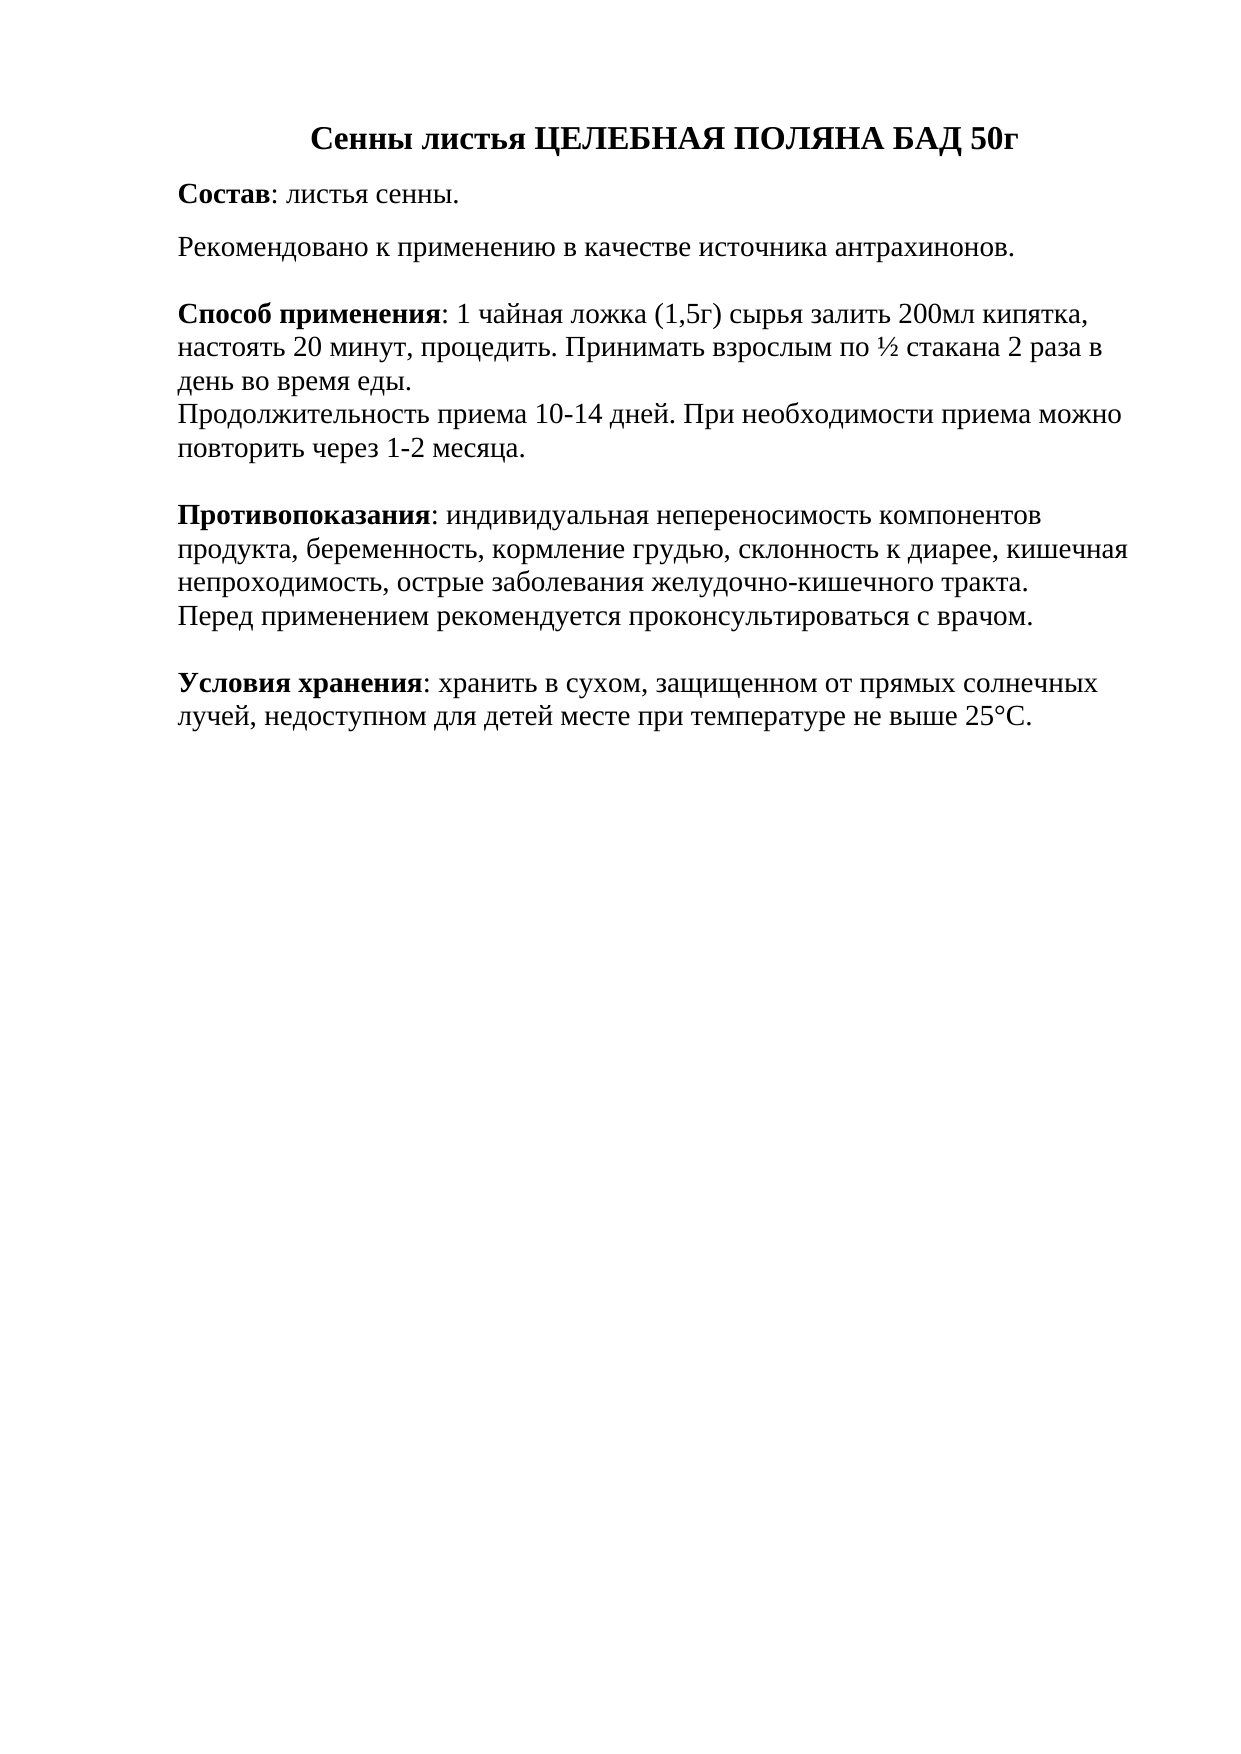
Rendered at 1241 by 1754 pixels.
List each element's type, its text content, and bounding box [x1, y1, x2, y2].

text Рекомендовано к применению в качестве источника антрахинонов. [177, 229, 1152, 262]
text Способ применения: 1 чайная ложка (1,5г) сырья залить 200мл кипятка, настоять 20 минут, процедить. Принимать взрослым по ½ стакана 2 раза в день во время еды. [177, 296, 1152, 397]
text Условия хранения: хранить в сухом, защищенном от прямых солнечных лучей, недоступном для детей месте при температуре не выше 25°С. [177, 665, 1152, 732]
text Перед применением рекомендуется проконсультироваться с врачом. [177, 598, 1152, 631]
text Противопоказания: индивидуальная непереносимость компонентов продукта, беременность, кормление грудью, склонность к диарее, кишечная непроходимость, острые заболевания желудочно-кишечного тракта. [177, 497, 1152, 598]
text Сенны листья ЦЕЛЕБНАЯ ПОЛЯНА БАД 50г [177, 118, 1152, 156]
text Состав: листья сенны. [177, 176, 1152, 210]
text Продолжительность приема 10-14 дней. При необходимости приема можно повторить через 1-2 месяца. [177, 397, 1152, 464]
